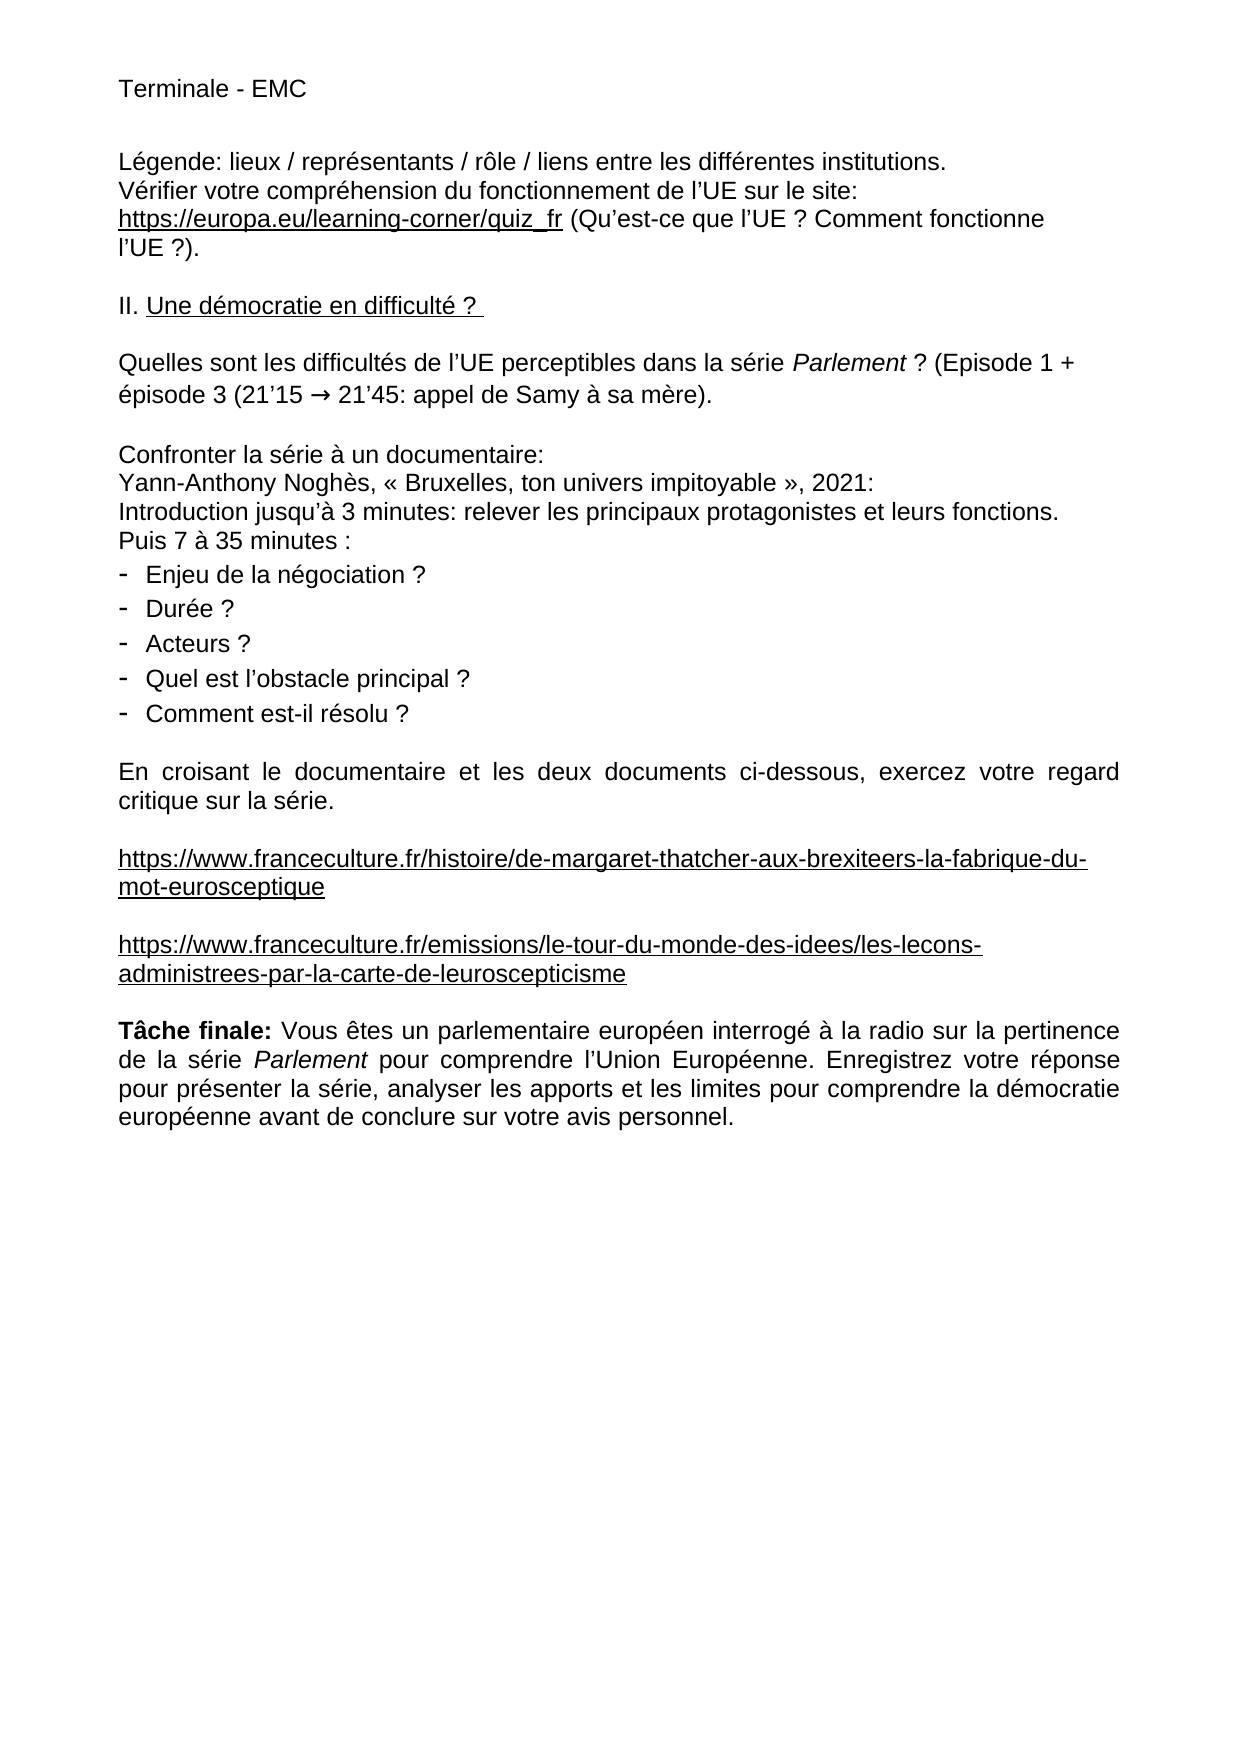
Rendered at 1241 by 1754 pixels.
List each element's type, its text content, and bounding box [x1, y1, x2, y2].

text Confronter la série à un documentaire: [118, 440, 1122, 468]
text II. Une démocratie en difficulté ? [118, 291, 1122, 319]
text Yann-Anthony Noghès, « Bruxelles, ton univers impitoyable », 2021: [118, 468, 1122, 497]
list Enjeu de la négociation ? [118, 555, 1122, 589]
text https://www.franceculture.fr/histoire/de-margaret-thatcher-aux-brexiteers-la-fabrique-du-mot-eurosceptique [118, 844, 1122, 901]
list Comment est-il résolu ? [118, 694, 1122, 729]
text Puis 7 à 35 minutes : [118, 526, 1122, 555]
list Durée ? [118, 589, 1122, 624]
text Vérifier votre compréhension du fonctionnement de l’UE sur le site: https://europa.eu/learning-corner/quiz_fr (Qu’est-ce que l’UE ? Comment fonctionne l’UE ?). [118, 176, 1122, 262]
list Acteurs ? [118, 624, 1122, 659]
text Introduction jusqu’à 3 minutes: relever les principaux protagonistes et leurs fonctions. [118, 497, 1122, 526]
text Tâche finale: Vous êtes un parlementaire européen interrogé à la radio sur la pertinence de la série Parlement pour comprendre l’Union Européenne. Enregistrez votre réponse pour présenter la série, analyser les apports et les limites pour comprendre la démocratie européenne avant de conclure sur votre avis personnel. [118, 1016, 1122, 1131]
text https://www.franceculture.fr/emissions/le-tour-du-monde-des-idees/les-lecons-administrees-par-la-carte-de-leuroscepticisme [118, 930, 1122, 987]
text Quelles sont les difficultés de l’UE perceptibles dans la série Parlement ? (Episode 1 + épisode 3 (21’15 → 21’45: appel de Samy à sa mère). [118, 348, 1122, 411]
text En croisant le documentaire et les deux documents ci-dessous, exercez votre regard critique sur la série. [118, 757, 1122, 815]
text Légende: lieux / représentants / rôle / liens entre les différentes institutions. [118, 147, 1122, 176]
list Quel est l’obstacle principal ? [118, 659, 1122, 694]
